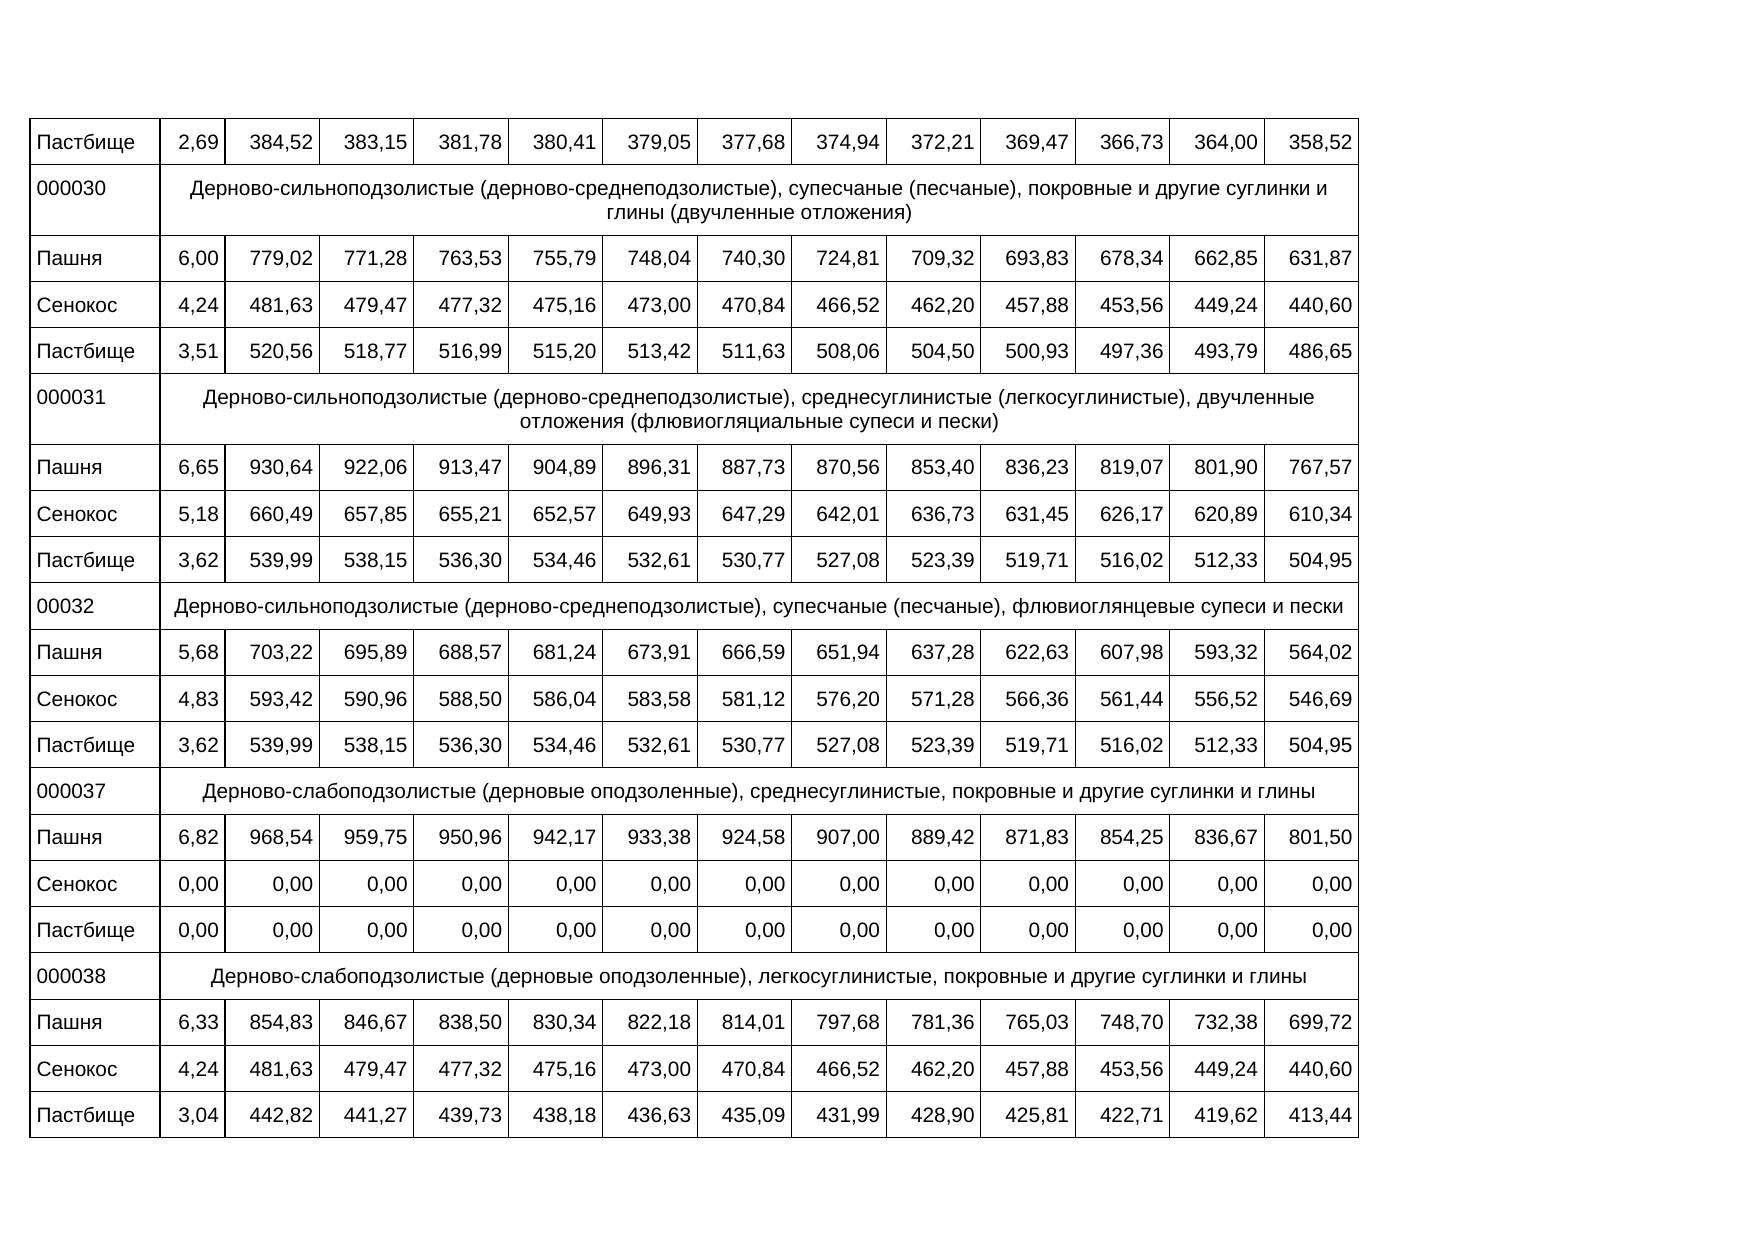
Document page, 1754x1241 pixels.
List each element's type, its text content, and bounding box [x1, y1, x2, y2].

table_cell 642,01 [792, 491, 886, 536]
table_cell 637,28 [887, 630, 980, 675]
table_cell 500,93 [981, 328, 1075, 373]
table_cell Дерново-сильноподзолистые (дерново-среднеподзолистые), супесчаные (песчаные), флювиоглянцевые супеси и пески [161, 583, 1358, 628]
table_cell 0,00 [414, 907, 508, 952]
table_cell 384,52 [226, 119, 319, 164]
table_cell 0,00 [226, 907, 319, 952]
table_cell 546,69 [1265, 676, 1358, 721]
table_cell 534,46 [509, 537, 602, 582]
table_cell 523,39 [887, 537, 980, 582]
table_cell 466,52 [792, 1046, 886, 1091]
table_cell 442,82 [226, 1092, 319, 1137]
table_cell 358,52 [1265, 119, 1358, 164]
table_cell 527,08 [792, 537, 886, 582]
table_cell 801,50 [1265, 815, 1358, 860]
table_cell 364,00 [1170, 119, 1264, 164]
table_cell Пастбище [31, 328, 159, 373]
table_cell 374,94 [792, 119, 886, 164]
table_cell 631,87 [1265, 236, 1358, 281]
table_cell 0,00 [320, 907, 413, 952]
table_cell 449,24 [1170, 1046, 1264, 1091]
table_cell 583,58 [603, 676, 697, 721]
table_cell 4,83 [161, 676, 224, 721]
table_cell 709,32 [887, 236, 980, 281]
table_cell 896,31 [603, 445, 697, 490]
table_cell 0,00 [226, 861, 319, 906]
table_cell 0,00 [509, 861, 602, 906]
table_cell 748,04 [603, 236, 697, 281]
table_cell 781,36 [887, 1000, 980, 1045]
table_cell 830,34 [509, 1000, 602, 1045]
table_cell 453,56 [1076, 282, 1169, 327]
table_cell 673,91 [603, 630, 697, 675]
table_cell 590,96 [320, 676, 413, 721]
table_cell 767,57 [1265, 445, 1358, 490]
table_cell 0,00 [887, 907, 980, 952]
table_cell 477,32 [414, 1046, 508, 1091]
table_cell 0,00 [320, 861, 413, 906]
table_cell 428,90 [887, 1092, 980, 1137]
table_cell 586,04 [509, 676, 602, 721]
table_cell 419,62 [1170, 1092, 1264, 1137]
table_cell 681,24 [509, 630, 602, 675]
table_cell 4,24 [161, 1046, 224, 1091]
table_cell 593,32 [1170, 630, 1264, 675]
table_cell 0,00 [887, 861, 980, 906]
table_cell 942,17 [509, 815, 602, 860]
table_cell 871,83 [981, 815, 1075, 860]
table_cell 366,73 [1076, 119, 1169, 164]
table_cell Пашня [31, 445, 159, 490]
table_cell 475,16 [509, 282, 602, 327]
table_cell 814,01 [698, 1000, 791, 1045]
table_cell 519,71 [981, 537, 1075, 582]
table_cell 422,71 [1076, 1092, 1169, 1137]
table_cell 566,36 [981, 676, 1075, 721]
table_cell Пашня [31, 1000, 159, 1045]
table_cell 481,63 [226, 282, 319, 327]
table_cell 5,18 [161, 491, 224, 536]
table_cell 0,00 [981, 907, 1075, 952]
table_cell 0,00 [1170, 907, 1264, 952]
table_cell 380,41 [509, 119, 602, 164]
table_cell 462,20 [887, 282, 980, 327]
table_cell 493,79 [1170, 328, 1264, 373]
table_cell Пастбище [31, 722, 159, 767]
table_cell 6,82 [161, 815, 224, 860]
table_cell 538,15 [320, 722, 413, 767]
table_cell 907,00 [792, 815, 886, 860]
table_cell Дерново-слабоподзолистые (дерновые оподзоленные), легкосуглинистые, покровные и другие суглинки и глины [161, 953, 1358, 998]
table_cell Пастбище [31, 907, 159, 952]
table_cell 651,94 [792, 630, 886, 675]
table_cell 539,99 [226, 722, 319, 767]
table_cell 765,03 [981, 1000, 1075, 1045]
table_cell Сенокос [31, 861, 159, 906]
table_cell 536,30 [414, 537, 508, 582]
table_cell 889,42 [887, 815, 980, 860]
table_cell 0,00 [603, 861, 697, 906]
table_cell 431,99 [792, 1092, 886, 1137]
table_cell 0,00 [792, 907, 886, 952]
table_cell 699,72 [1265, 1000, 1358, 1045]
table_cell 515,20 [509, 328, 602, 373]
table_cell 473,00 [603, 1046, 697, 1091]
table_cell Пашня [31, 815, 159, 860]
table_cell 763,53 [414, 236, 508, 281]
table_cell 3,51 [161, 328, 224, 373]
table_cell 519,71 [981, 722, 1075, 767]
table_cell 0,00 [603, 907, 697, 952]
table_cell Дерново-слабоподзолистые (дерновые оподзоленные), среднесуглинистые, покровные и другие суглинки и глины [161, 768, 1358, 813]
table_cell 801,90 [1170, 445, 1264, 490]
table_cell 470,84 [698, 1046, 791, 1091]
table_cell 527,08 [792, 722, 886, 767]
table_cell 732,38 [1170, 1000, 1264, 1045]
table_cell 466,52 [792, 282, 886, 327]
table_cell 870,56 [792, 445, 886, 490]
table_cell 0,00 [161, 907, 224, 952]
table_cell 724,81 [792, 236, 886, 281]
table_cell 532,61 [603, 722, 697, 767]
table_cell 532,61 [603, 537, 697, 582]
table_cell 473,00 [603, 282, 697, 327]
table_cell Пастбище [31, 537, 159, 582]
table_cell 3,04 [161, 1092, 224, 1137]
table_cell 0,00 [1076, 907, 1169, 952]
table_cell 518,77 [320, 328, 413, 373]
table_cell 441,27 [320, 1092, 413, 1137]
table_cell 924,58 [698, 815, 791, 860]
table_cell 497,36 [1076, 328, 1169, 373]
table_cell 383,15 [320, 119, 413, 164]
table_cell 564,02 [1265, 630, 1358, 675]
table_cell 512,33 [1170, 537, 1264, 582]
table_cell 6,65 [161, 445, 224, 490]
table_cell 000038 [31, 953, 159, 998]
table_cell 504,95 [1265, 537, 1358, 582]
table_cell 571,28 [887, 676, 980, 721]
table_cell 838,50 [414, 1000, 508, 1045]
table_cell 819,07 [1076, 445, 1169, 490]
table_cell 520,56 [226, 328, 319, 373]
table_cell 854,25 [1076, 815, 1169, 860]
table_cell 440,60 [1265, 282, 1358, 327]
table_cell 516,02 [1076, 722, 1169, 767]
table_cell 4,24 [161, 282, 224, 327]
table_cell 576,20 [792, 676, 886, 721]
table_cell 853,40 [887, 445, 980, 490]
table_cell 660,49 [226, 491, 319, 536]
table_cell 854,83 [226, 1000, 319, 1045]
table_cell 6,00 [161, 236, 224, 281]
table_cell 516,02 [1076, 537, 1169, 582]
table_cell 959,75 [320, 815, 413, 860]
table_cell 620,89 [1170, 491, 1264, 536]
table_cell 462,20 [887, 1046, 980, 1091]
table_cell 381,78 [414, 119, 508, 164]
table_cell 3,62 [161, 537, 224, 582]
table_cell 593,42 [226, 676, 319, 721]
table_cell 2,69 [161, 119, 224, 164]
table_cell 655,21 [414, 491, 508, 536]
table_cell 457,88 [981, 282, 1075, 327]
table_cell 379,05 [603, 119, 697, 164]
table_cell 372,21 [887, 119, 980, 164]
table_cell 649,93 [603, 491, 697, 536]
table_cell 536,30 [414, 722, 508, 767]
table_cell 000037 [31, 768, 159, 813]
table_cell 755,79 [509, 236, 602, 281]
table_cell 581,12 [698, 676, 791, 721]
table_cell 530,77 [698, 722, 791, 767]
table_cell 647,29 [698, 491, 791, 536]
table_cell 534,46 [509, 722, 602, 767]
table_cell Сенокос [31, 282, 159, 327]
table_cell 479,47 [320, 1046, 413, 1091]
table_cell 930,64 [226, 445, 319, 490]
table_cell 6,33 [161, 1000, 224, 1045]
table_cell Сенокос [31, 491, 159, 536]
table_cell Пашня [31, 630, 159, 675]
table_cell 440,60 [1265, 1046, 1358, 1091]
table_cell 922,06 [320, 445, 413, 490]
table_cell 523,39 [887, 722, 980, 767]
table_cell Пастбище [31, 119, 159, 164]
table_cell 779,02 [226, 236, 319, 281]
table_cell 636,73 [887, 491, 980, 536]
table_cell Дерново-сильноподзолистые (дерново-среднеподзолистые), среднесуглинистые (легкосуглинистые), двучленные отложения (флювиогляциальные супеси и пески) [161, 374, 1358, 443]
table_cell 516,99 [414, 328, 508, 373]
table_cell 887,73 [698, 445, 791, 490]
table_cell 561,44 [1076, 676, 1169, 721]
table_cell 0,00 [1265, 861, 1358, 906]
table_cell 836,67 [1170, 815, 1264, 860]
table_cell 740,30 [698, 236, 791, 281]
table_cell 588,50 [414, 676, 508, 721]
table_cell 512,33 [1170, 722, 1264, 767]
table_cell 486,65 [1265, 328, 1358, 373]
table_cell 933,38 [603, 815, 697, 860]
table_cell 439,73 [414, 1092, 508, 1137]
table_cell 607,98 [1076, 630, 1169, 675]
table_cell 950,96 [414, 815, 508, 860]
table_cell 477,32 [414, 282, 508, 327]
table_cell 662,85 [1170, 236, 1264, 281]
table_cell 475,16 [509, 1046, 602, 1091]
table_cell 678,34 [1076, 236, 1169, 281]
table_cell 504,50 [887, 328, 980, 373]
table_cell 771,28 [320, 236, 413, 281]
table_cell 0,00 [981, 861, 1075, 906]
table_cell 836,23 [981, 445, 1075, 490]
table_cell 703,22 [226, 630, 319, 675]
table_cell 622,63 [981, 630, 1075, 675]
table_cell 913,47 [414, 445, 508, 490]
table_cell 000031 [31, 374, 159, 443]
table_cell 822,18 [603, 1000, 697, 1045]
table_cell Пастбище [31, 1092, 159, 1137]
table_cell 457,88 [981, 1046, 1075, 1091]
table_cell 479,47 [320, 282, 413, 327]
table_cell 000030 [31, 165, 159, 234]
table_cell 453,56 [1076, 1046, 1169, 1091]
table_cell 377,68 [698, 119, 791, 164]
table_cell 688,57 [414, 630, 508, 675]
table_cell 556,52 [1170, 676, 1264, 721]
table_cell 438,18 [509, 1092, 602, 1137]
table_cell 626,17 [1076, 491, 1169, 536]
table_cell 693,83 [981, 236, 1075, 281]
table_cell 530,77 [698, 537, 791, 582]
table_cell 652,57 [509, 491, 602, 536]
table_cell 3,62 [161, 722, 224, 767]
table_cell 657,85 [320, 491, 413, 536]
table_cell 449,24 [1170, 282, 1264, 327]
table_cell 0,00 [1170, 861, 1264, 906]
table_cell 0,00 [414, 861, 508, 906]
table_cell 508,06 [792, 328, 886, 373]
table_cell 748,70 [1076, 1000, 1169, 1045]
table_cell 504,95 [1265, 722, 1358, 767]
table_cell 00032 [31, 583, 159, 628]
table_cell 5,68 [161, 630, 224, 675]
table_cell 610,34 [1265, 491, 1358, 536]
table_cell 513,42 [603, 328, 697, 373]
table_cell 539,99 [226, 537, 319, 582]
table_cell 631,45 [981, 491, 1075, 536]
table_cell 666,59 [698, 630, 791, 675]
table_cell 0,00 [1265, 907, 1358, 952]
table_cell 435,09 [698, 1092, 791, 1137]
table_cell 0,00 [161, 861, 224, 906]
table_cell 0,00 [509, 907, 602, 952]
table_cell 904,89 [509, 445, 602, 490]
table_cell 968,54 [226, 815, 319, 860]
table_cell 425,81 [981, 1092, 1075, 1137]
table_cell 436,63 [603, 1092, 697, 1137]
table_cell Сенокос [31, 676, 159, 721]
table_cell 695,89 [320, 630, 413, 675]
table_cell 511,63 [698, 328, 791, 373]
table_cell Дерново-сильноподзолистые (дерново-среднеподзолистые), супесчаные (песчаные), покровные и другие суглинки и глины (двучленные отложения) [161, 165, 1358, 234]
table_cell Пашня [31, 236, 159, 281]
table_cell 413,44 [1265, 1092, 1358, 1137]
table_cell 0,00 [698, 907, 791, 952]
table_cell 481,63 [226, 1046, 319, 1091]
table_cell 0,00 [1076, 861, 1169, 906]
table_cell 470,84 [698, 282, 791, 327]
table_cell 369,47 [981, 119, 1075, 164]
table_cell 538,15 [320, 537, 413, 582]
table_cell 0,00 [698, 861, 791, 906]
table_cell 846,67 [320, 1000, 413, 1045]
table_cell 0,00 [792, 861, 886, 906]
table_cell 797,68 [792, 1000, 886, 1045]
table_cell Сенокос [31, 1046, 159, 1091]
